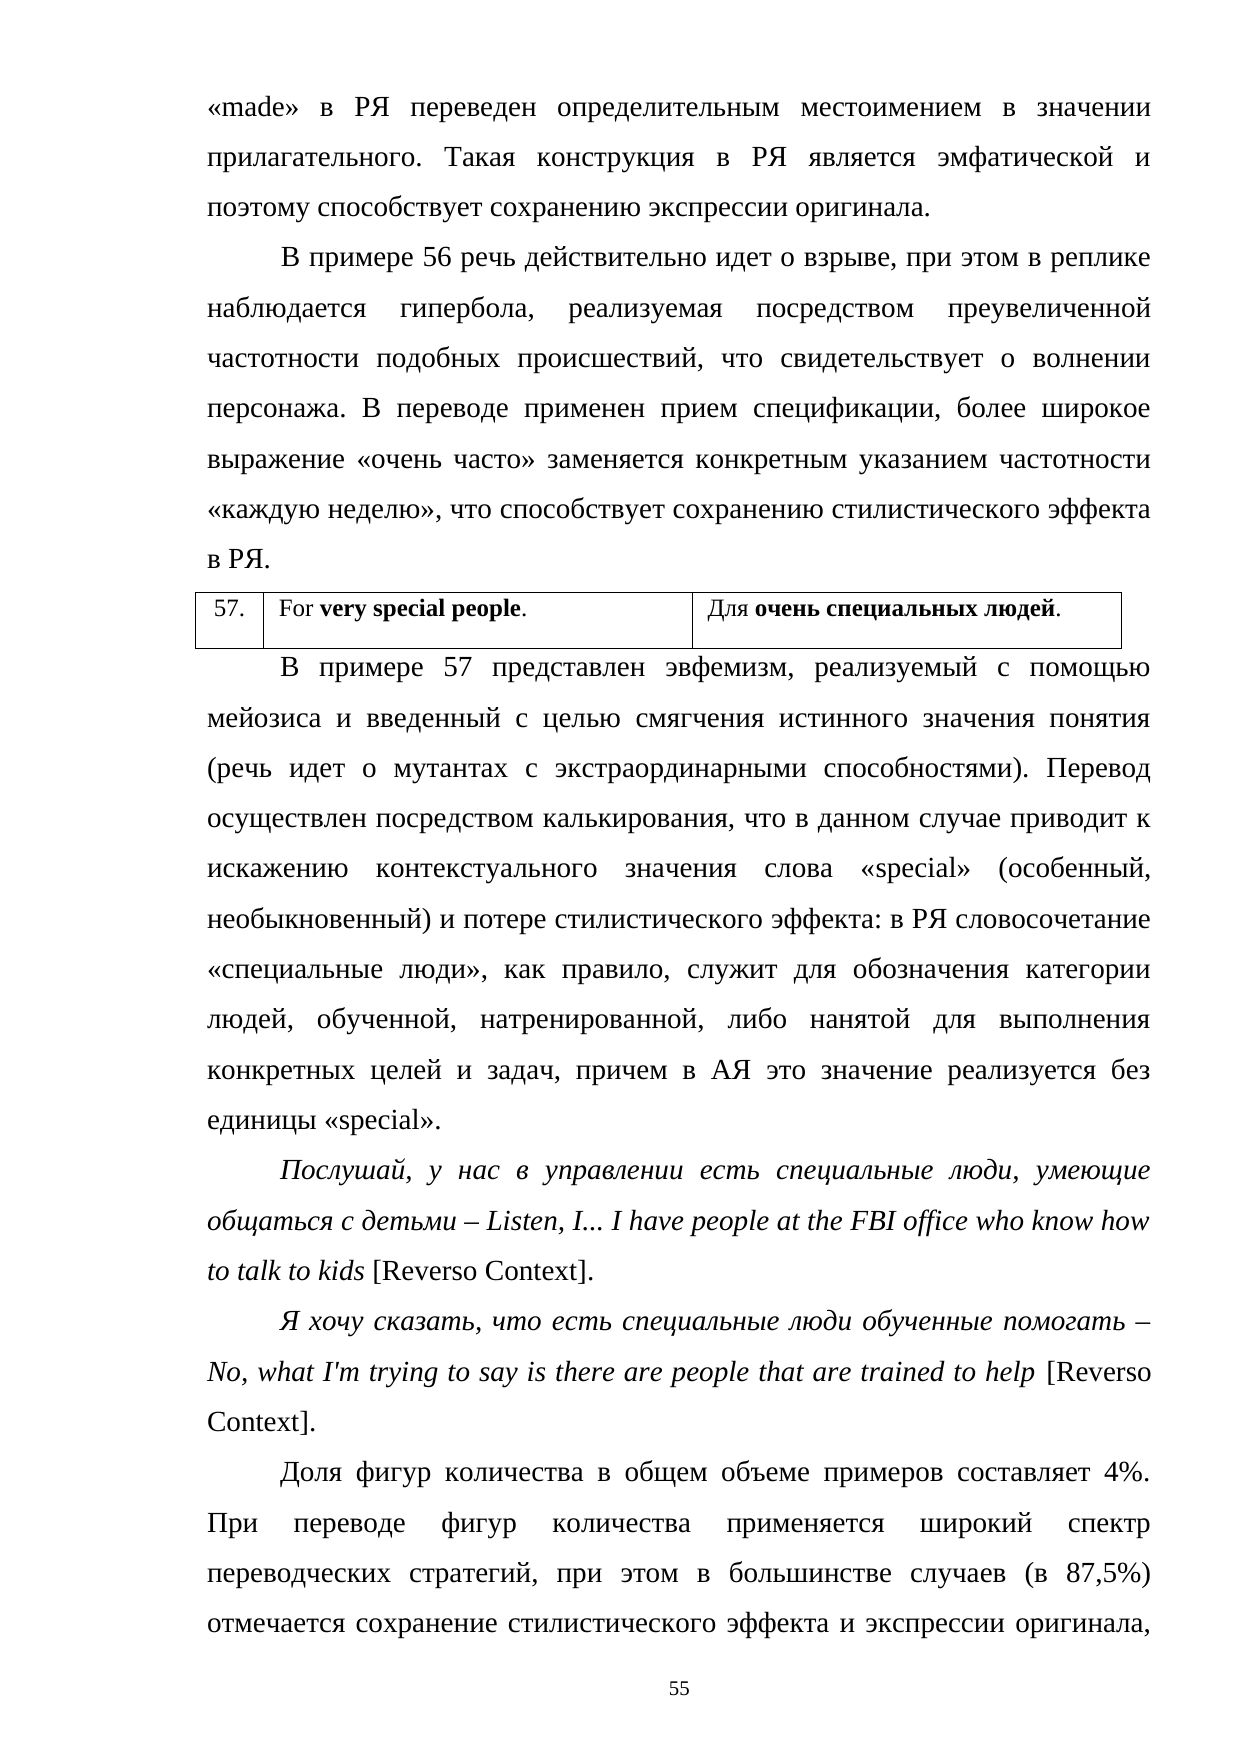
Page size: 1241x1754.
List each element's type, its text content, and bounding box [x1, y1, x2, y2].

table_header For very special people. [264, 593, 692, 648]
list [207, 1454, 1152, 1639]
table_header [196, 593, 263, 648]
list Послушай, у нас в управлении есть специальные люди, умеющие общаться с детьми – Listen, I... I have people at the FBI office who know how to talk to kids [Reverso Context]. [207, 1152, 1152, 1287]
table_header Для очень специальных людей. [693, 593, 1121, 648]
list В примере 57 представлен эвфемизм, реализуемый с помощью мейозиса и введенный с целью смягчения истинного значения понятия (речь идет о мутантах с экстраординарными способностями). Перевод осуществлен посредством калькирования, что в данном случае приводит к искажению контекстуального значения слова «special» (особенный, необыкновенный) и потере стилистического эффекта: в РЯ словосочетание «специальные люди», как правило, служит для обозначения категории людей, обученной, натренированной, либо нанятой для выполнения конкретных целей и задач, причем в АЯ это значение реализуется без единицы «special». [207, 649, 1152, 1136]
list Я хочу сказать, что есть специальные люди обученные помогать – No, what I'm trying to say is there are people that are trained to help [Reverso Context]. [207, 1303, 1152, 1438]
text В примере 56 речь действительно идет о взрыве, при этом в реплике наблюдается гипербола, реализуемая посредством преувеличенной частотности подобных происшествий, что свидетельствует о волнении персонажа. В переводе применен прием спецификации, более широкое выражение «очень часто» заменяется конкретным указанием частотности «каждую неделю», что способствует сохранению стилистического эффекта в РЯ. [207, 239, 1152, 575]
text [207, 89, 1152, 223]
